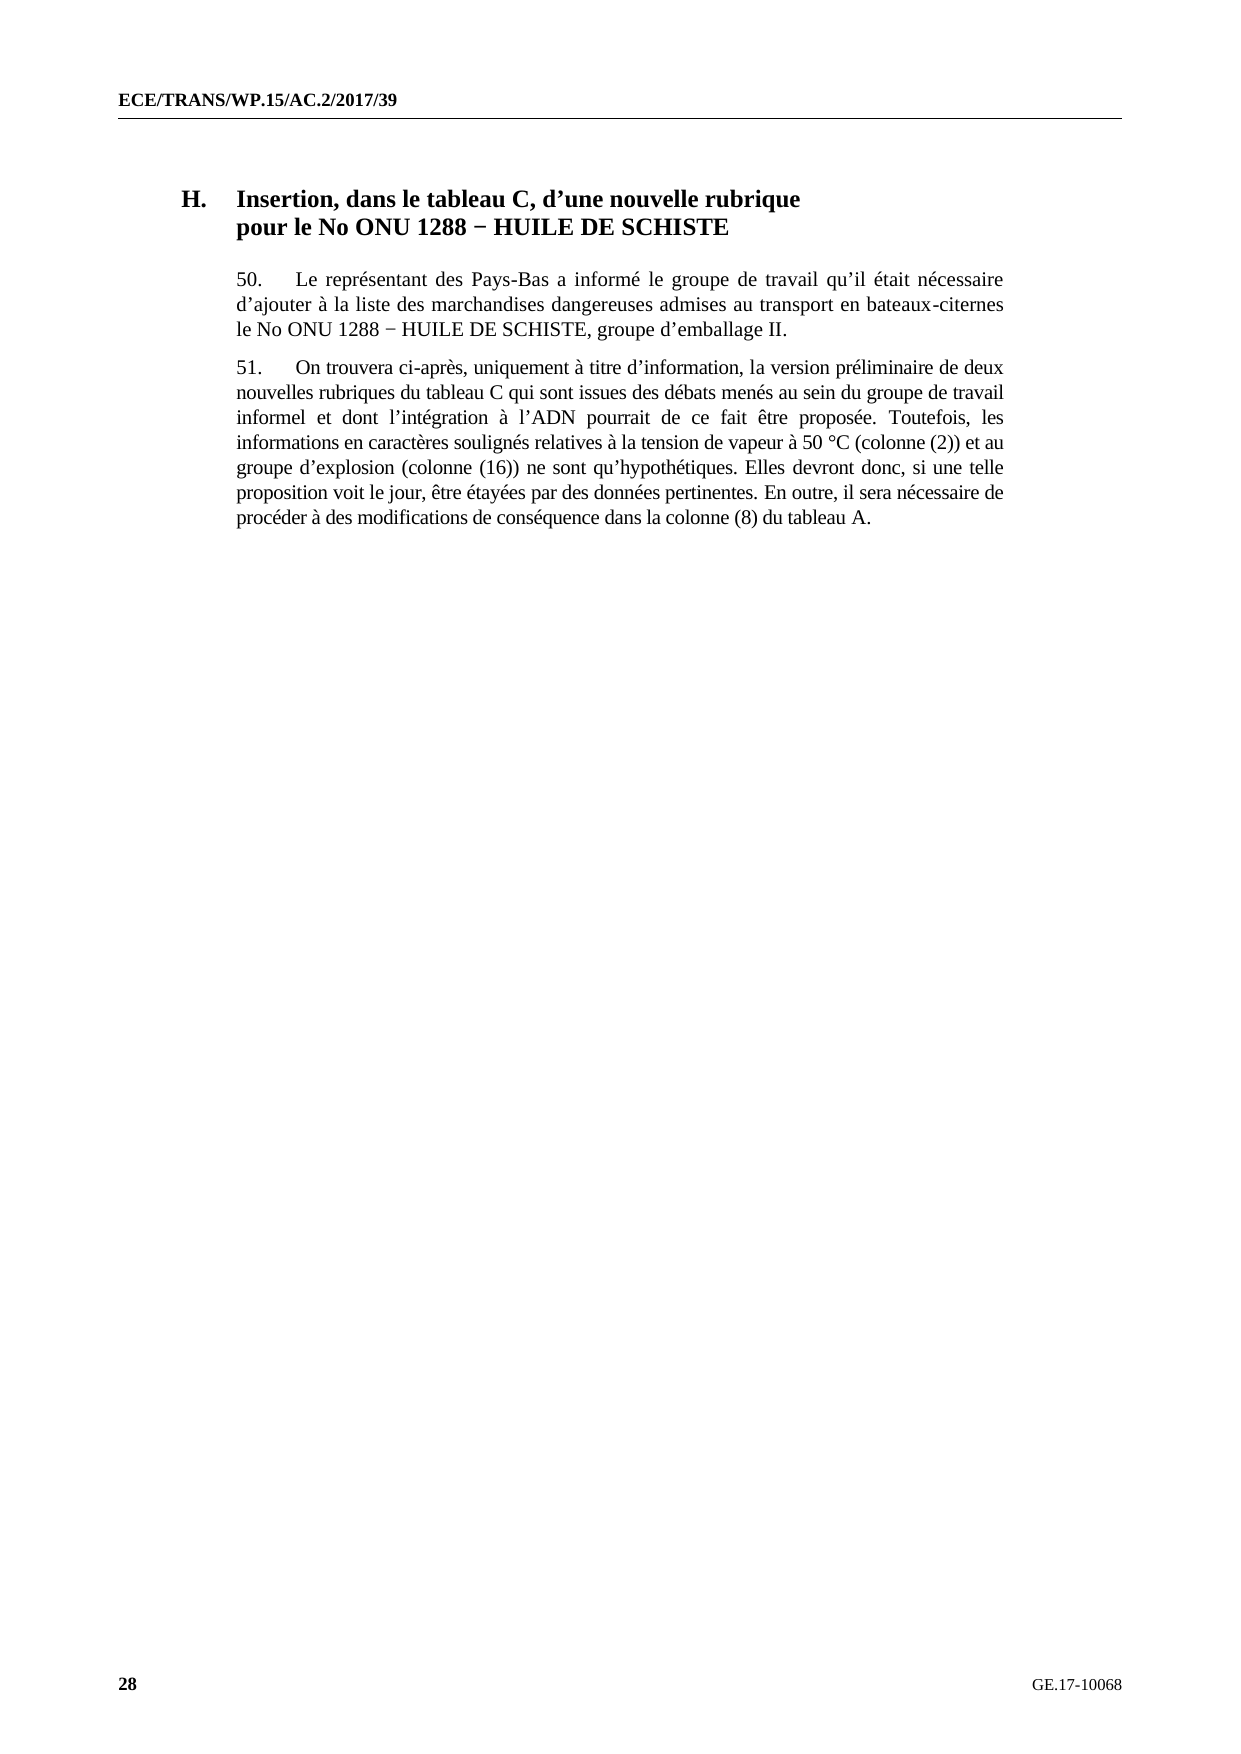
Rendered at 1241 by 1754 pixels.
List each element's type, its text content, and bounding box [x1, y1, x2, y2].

text 50. Le représentant des Pays-Bas a informé le groupe de travail qu’il était nécessaire d’ajouter à la liste des marchandises dangereuses admises au transport en bateaux-citernes le No ONU 1288 − HUILE DE SCHISTE, groupe d’emballage II. [236, 266, 1004, 341]
text H. Insertion, dans le tableau C, d’une nouvelle rubrique pour le No ONU 1288 − HUILE DE SCHISTE [118, 185, 1004, 241]
text 51. On trouvera ci-après, uniquement à titre d’information, la version préliminaire de deux nouvelles rubriques du tableau C qui sont issues des débats menés au sein du groupe de travail informel et dont l’intégration à l’ADN pourrait de ce fait être proposée. Toutefois, les informations en caractères soulignés relatives à la tension de vapeur à 50 °C (colonne (2)) et au groupe d’explosion (colonne (16)) ne sont qu’hypothétiques. Elles devront donc, si une telle proposition voit le jour, être étayées par des données pertinentes. En outre, il sera nécessaire de procéder à des modifications de conséquence dans la colonne (8) du tableau A. [236, 354, 1004, 529]
